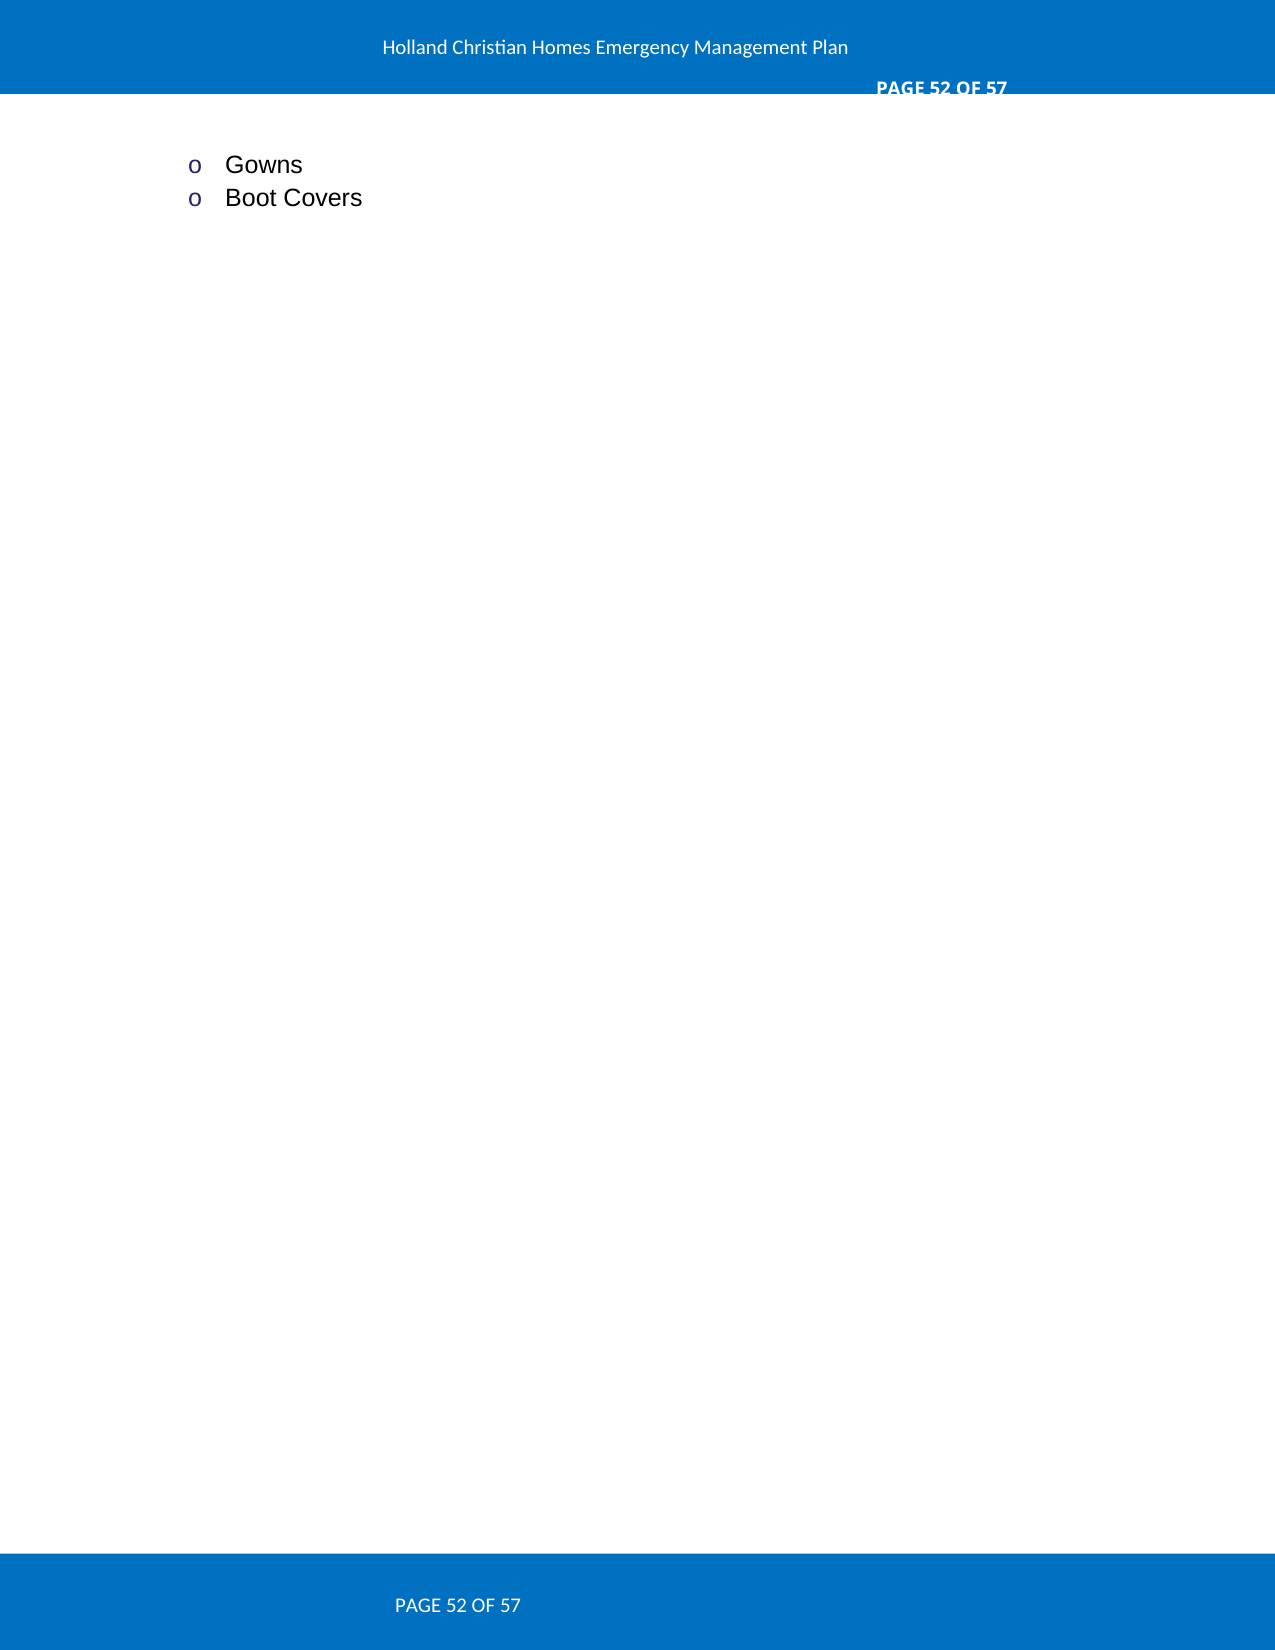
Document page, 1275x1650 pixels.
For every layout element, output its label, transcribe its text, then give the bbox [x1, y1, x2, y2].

list Gowns [187, 150, 600, 181]
list Boot Covers [187, 183, 600, 214]
